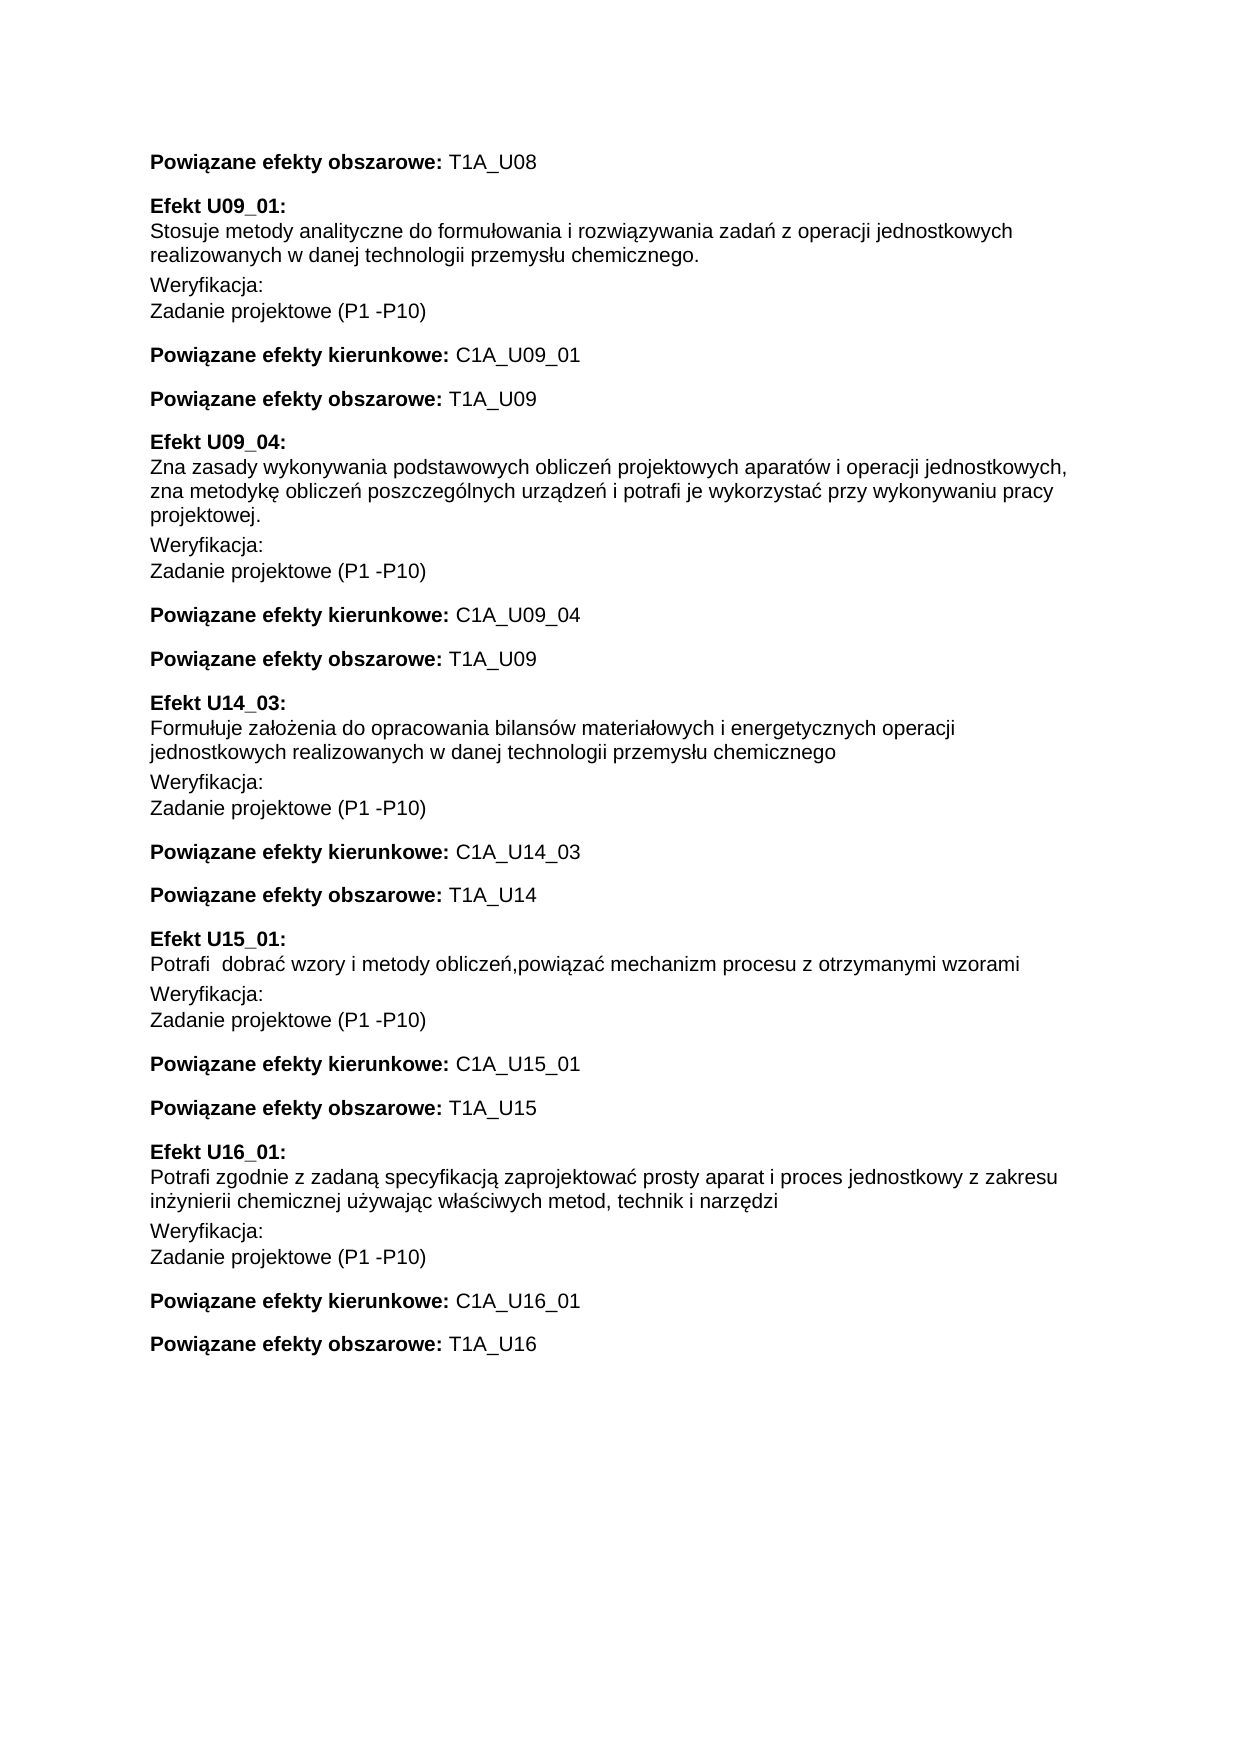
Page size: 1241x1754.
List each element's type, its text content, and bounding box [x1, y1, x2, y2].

text Powiązane efekty kierunkowe: C1A_U16_01 [150, 1288, 1090, 1312]
text Efekt U16_01: [150, 1139, 1090, 1163]
text Efekt U09_04: [150, 430, 1090, 454]
text Stosuje metody analityczne do formułowania i rozwiązywania zadań z operacji jednostkowych realizowanych w danej technologii przemysłu chemicznego. [150, 219, 1090, 267]
text Powiązane efekty obszarowe: T1A_U15 [150, 1096, 1090, 1120]
text Efekt U09_01: [150, 194, 1090, 218]
text Powiązane efekty obszarowe: T1A_U09 [150, 647, 1090, 671]
text Weryfikacja: [150, 982, 1090, 1006]
text Weryfikacja: [150, 533, 1090, 557]
text Powiązane efekty obszarowe: T1A_U16 [150, 1332, 1090, 1356]
text Powiązane efekty obszarowe: T1A_U08 [150, 150, 1090, 174]
text Powiązane efekty obszarowe: T1A_U09 [150, 386, 1090, 410]
text Efekt U14_03: [150, 691, 1090, 714]
text Zna zasady wykonywania podstawowych obliczeń projektowych aparatów i operacji jednostkowych, zna metodykę obliczeń poszczególnych urządzeń i potrafi je wykorzystać przy wykonywaniu pracy projektowej. [150, 455, 1090, 527]
text Zadanie projektowe (P1 -P10) [150, 1008, 1090, 1032]
text Zadanie projektowe (P1 -P10) [150, 1245, 1090, 1269]
text Potrafi dobrać wzory i metody obliczeń,powiązać mechanizm procesu z otrzymanymi wzorami [150, 952, 1090, 976]
text Formułuje założenia do opracowania bilansów materiałowych i energetycznych operacji jednostkowych realizowanych w danej technologii przemysłu chemicznego [150, 716, 1090, 763]
text Powiązane efekty kierunkowe: C1A_U15_01 [150, 1052, 1090, 1076]
text Powiązane efekty kierunkowe: C1A_U09_01 [150, 343, 1090, 367]
text Powiązane efekty kierunkowe: C1A_U09_04 [150, 603, 1090, 627]
text Potrafi zgodnie z zadaną specyfikacją zaprojektować prosty aparat i proces jednostkowy z zakresu inżynierii chemicznej używając właściwych metod, technik i narzędzi [150, 1164, 1090, 1212]
text Powiązane efekty obszarowe: T1A_U14 [150, 883, 1090, 907]
text Zadanie projektowe (P1 -P10) [150, 299, 1090, 323]
text Zadanie projektowe (P1 -P10) [150, 559, 1090, 583]
text Weryfikacja: [150, 770, 1090, 794]
text Efekt U15_01: [150, 927, 1090, 951]
text Powiązane efekty kierunkowe: C1A_U14_03 [150, 839, 1090, 863]
text Zadanie projektowe (P1 -P10) [150, 796, 1090, 820]
text Weryfikacja: [150, 1219, 1090, 1243]
text Weryfikacja: [150, 273, 1090, 297]
